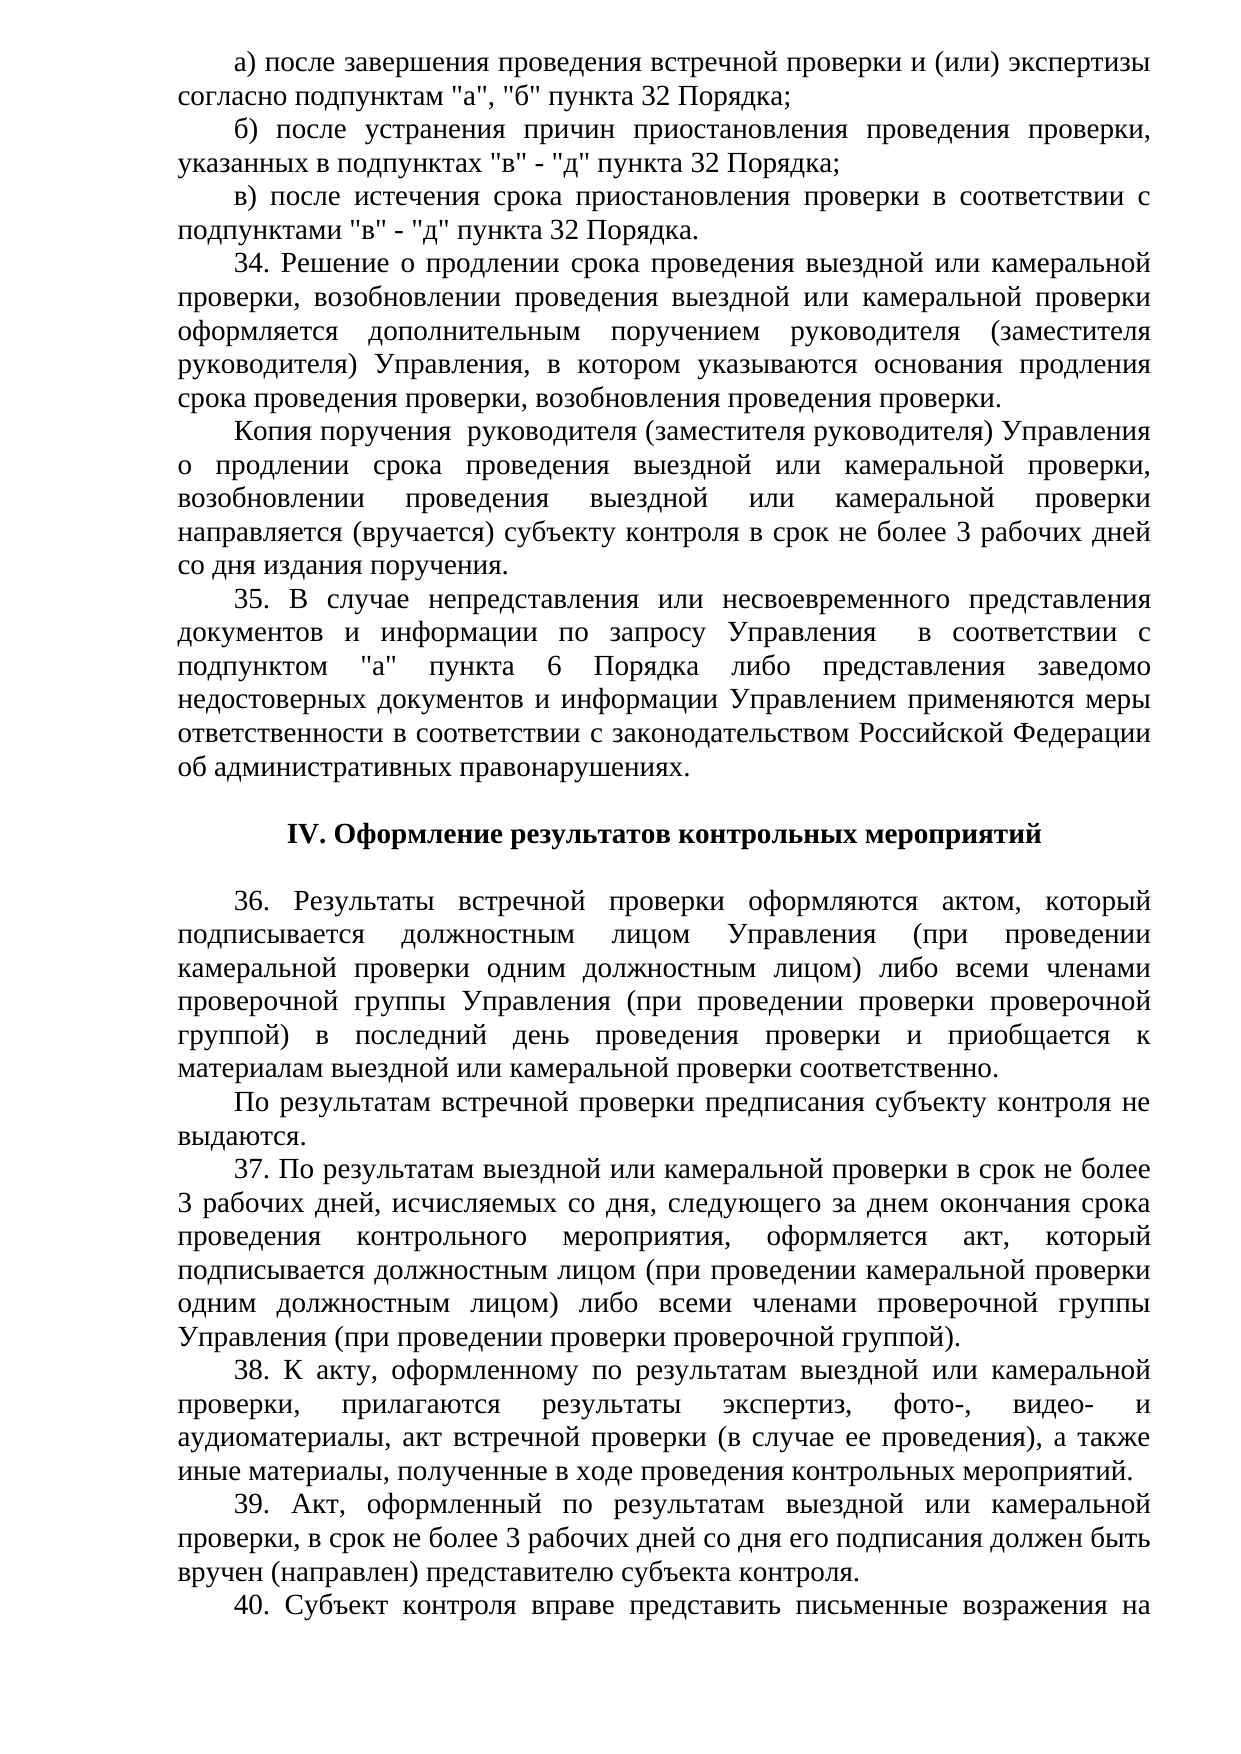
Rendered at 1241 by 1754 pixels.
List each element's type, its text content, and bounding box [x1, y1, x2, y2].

text а) после завершения проведения встречной проверки и (или) экспертизы согласно подпунктам "а", "б" пункта 32 Порядка; [177, 44, 1152, 111]
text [177, 1587, 1152, 1621]
title IV. Оформление результатов контрольных мероприятий [177, 816, 1152, 849]
text 38. К акту, оформленному по результатам выездной или камеральной проверки, прилагаются результаты экспертиз, фото-, видео- и аудиоматериалы, акт встречной проверки (в случае ее проведения), а также иные материалы, полученные в ходе проведения контрольных мероприятий. [177, 1352, 1152, 1487]
text Копия поручения руководителя (заместителя руководителя) Управления о продлении срока проведения выездной или камеральной проверки, возобновлении проведения выездной или камеральной проверки направляется (вручается) субъекту контроля в срок не более 3 рабочих дней со дня издания поручения. [177, 413, 1152, 581]
text б) после устранения причин приостановления проведения проверки, указанных в подпунктах "в" - "д" пункта 32 Порядка; [177, 111, 1152, 178]
text в) после истечения срока приостановления проверки в соответствии с подпунктами "в" - "д" пункта 32 Порядка. [177, 178, 1152, 246]
text 34. Решение о продлении срока проведения выездной или камеральной проверки, возобновлении проведения выездной или камеральной проверки оформляется дополнительным поручением руководителя (заместителя руководителя) Управления, в котором указываются основания продления срока проведения проверки, возобновления проведения проверки. [177, 246, 1152, 413]
text 37. По результатам выездной или камеральной проверки в срок не более 3 рабочих дней, исчисляемых со дня, следующего за днем окончания срока проведения контрольного мероприятия, оформляется акт, который подписывается должностным лицом (при проведении камеральной проверки одним должностным лицом) либо всеми членами проверочной группы Управления (при проведении проверки проверочной группой). [177, 1151, 1152, 1352]
text 36. Результаты встречной проверки оформляются актом, который подписывается должностным лицом Управления (при проведении камеральной проверки одним должностным лицом) либо всеми членами проверочной группы Управления (при проведении проверки проверочной группой) в последний день проведения проверки и приобщается к материалам выездной или камеральной проверки соответственно. [177, 883, 1152, 1084]
text 35. В случае непредставления или несвоевременного представления документов и информации по запросу Управления в соответствии с подпунктом "а" пункта 6 Порядка либо представления заведомо недостоверных документов и информации Управлением применяются меры ответственности в соответствии с законодательством Российской Федерации об административных правонарушениях. [177, 581, 1152, 782]
text По результатам встречной проверки предписания субъекту контроля не выдаются. [177, 1084, 1152, 1151]
text 39. Акт, оформленный по результатам выездной или камеральной проверки, в срок не более 3 рабочих дней со дня его подписания должен быть вручен (направлен) представителю субъекта контроля. [177, 1487, 1152, 1587]
